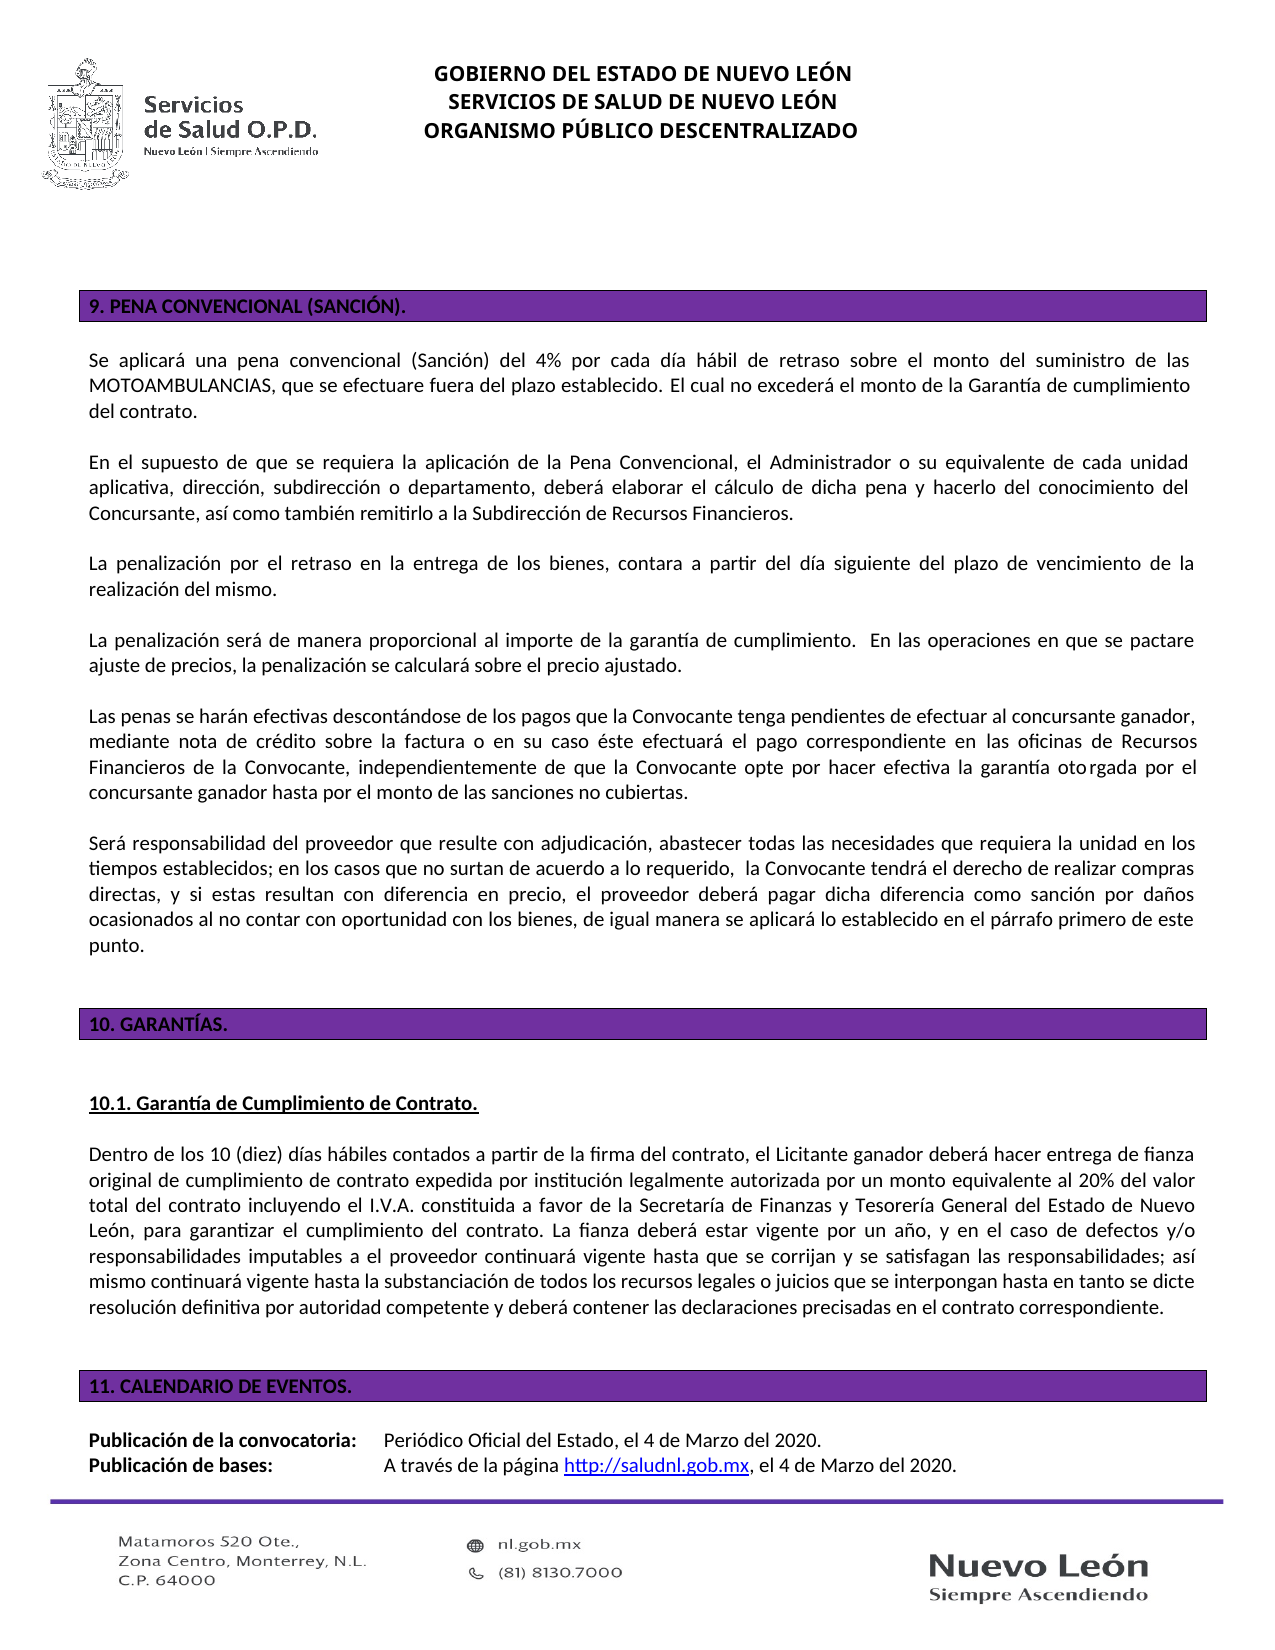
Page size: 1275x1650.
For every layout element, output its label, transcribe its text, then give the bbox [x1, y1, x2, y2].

text 11. CALENDARIO DE EVENTOS. [80, 1371, 1206, 1401]
text 9. PENA CONVENCIONAL (SANCIÓN). [80, 291, 1206, 321]
list La penalización por el retraso en la entrega de los bienes, contara a partir del día siguiente del plazo de vencimiento de la realización del mismo. [89, 551, 1197, 601]
text En el supuesto de que se requiera la aplicación de la Pena Convencional, el Administrador o su equivalente de cada unidad aplicativa, dirección, subdirección o departamento, deberá elaborar el cálculo de dicha pena y hacerlo del conocimiento del Concursante, así como también remitirlo a la Subdirección de Recursos Financieros. [89, 449, 1192, 525]
text La penalización será de manera proporcional al importe de la garantía de cumplimiento. En las operaciones en que se pactare ajuste de precios, la penalización se calculará sobre el precio ajustado. [89, 627, 1197, 678]
text 10.1. Garantía de Cumplimiento de Contrato. [89, 1091, 1197, 1116]
text 10. GARANTÍAS. [80, 1009, 1206, 1039]
text Dentro de los 10 (diez) días hábiles contados a partir de la firma del contrato, el Licitante ganador deberá hacer entrega de fianza original de cumplimiento de contrato expedida por institución legalmente autorizada por un monto equivalente al 20% del valor total del contrato incluyendo el I.V.A. constituida a favor de de Finanzas y Tesorería General del Estado de Nuevo León, para garantizar el cumplimiento del contrato. La fianza deberá estar vigente por un año, y en el caso de defectos y/o responsabilidades imputables a el proveedor continuará vigente hasta que se corrijan y se satisfagan las responsabilidades; así mismo continuará vigente hasta la substanciación de todos los recursos legales o juicios que se interpongan hasta en tanto se dicte resolución definitiva por autoridad competente y deberá contener las declaraciones precisadas en el contrato correspondiente. [89, 1141, 1197, 1319]
text Las penas se harán efectivas descontándose de los pagos que la Convocante tenga pendientes de efectuar al concursante ganador, mediante nota de crédito sobre la factura o en su caso éste efectuará el pago correspondiente en las oficinas de Recursos Financieros de la Convocante, independientemente de que la Convocante opte por hacer efectiva la garantía otorgada por el concursante ganador hasta por el monto de las sanciones no cubiertas. [89, 703, 1197, 805]
picture [6, 1, 353, 246]
text Publicación de la convocatoria: Periódico Oficial del Estado, el 4 de Marzo del 2020. [89, 1427, 1197, 1453]
picture [45, 1494, 1223, 1607]
text Será responsabilidad del proveedor que resulte con adjudicación, abastecer todas las necesidades que requiera la unidad en los tiempos establecidos; en los casos que no surtan de acuerdo a lo requerido, la Convocante tendrá el derecho de realizar compras directas, y si estas resultan con diferencia en precio, el proveedor deberá pagar dicha diferencia como sanción por daños ocasionados al no contar con oportunidad con los bienes, de igual manera se aplicará lo establecido en el párrafo primero de este punto. [89, 830, 1197, 957]
text Se aplicará una pena convencional (Sanción) del 4% por cada día hábil de retraso sobre el monto del suministro de las MOTOAMBULANCIAS, que se efectuare fuera del plazo establecido. El cual no excederá el monto de de cumplimiento del contrato. [89, 347, 1192, 423]
text Publicación de bases: A través de la página http://saludnl.gob.mx, el 4 de Marzo del 2020. [89, 1453, 1197, 1478]
